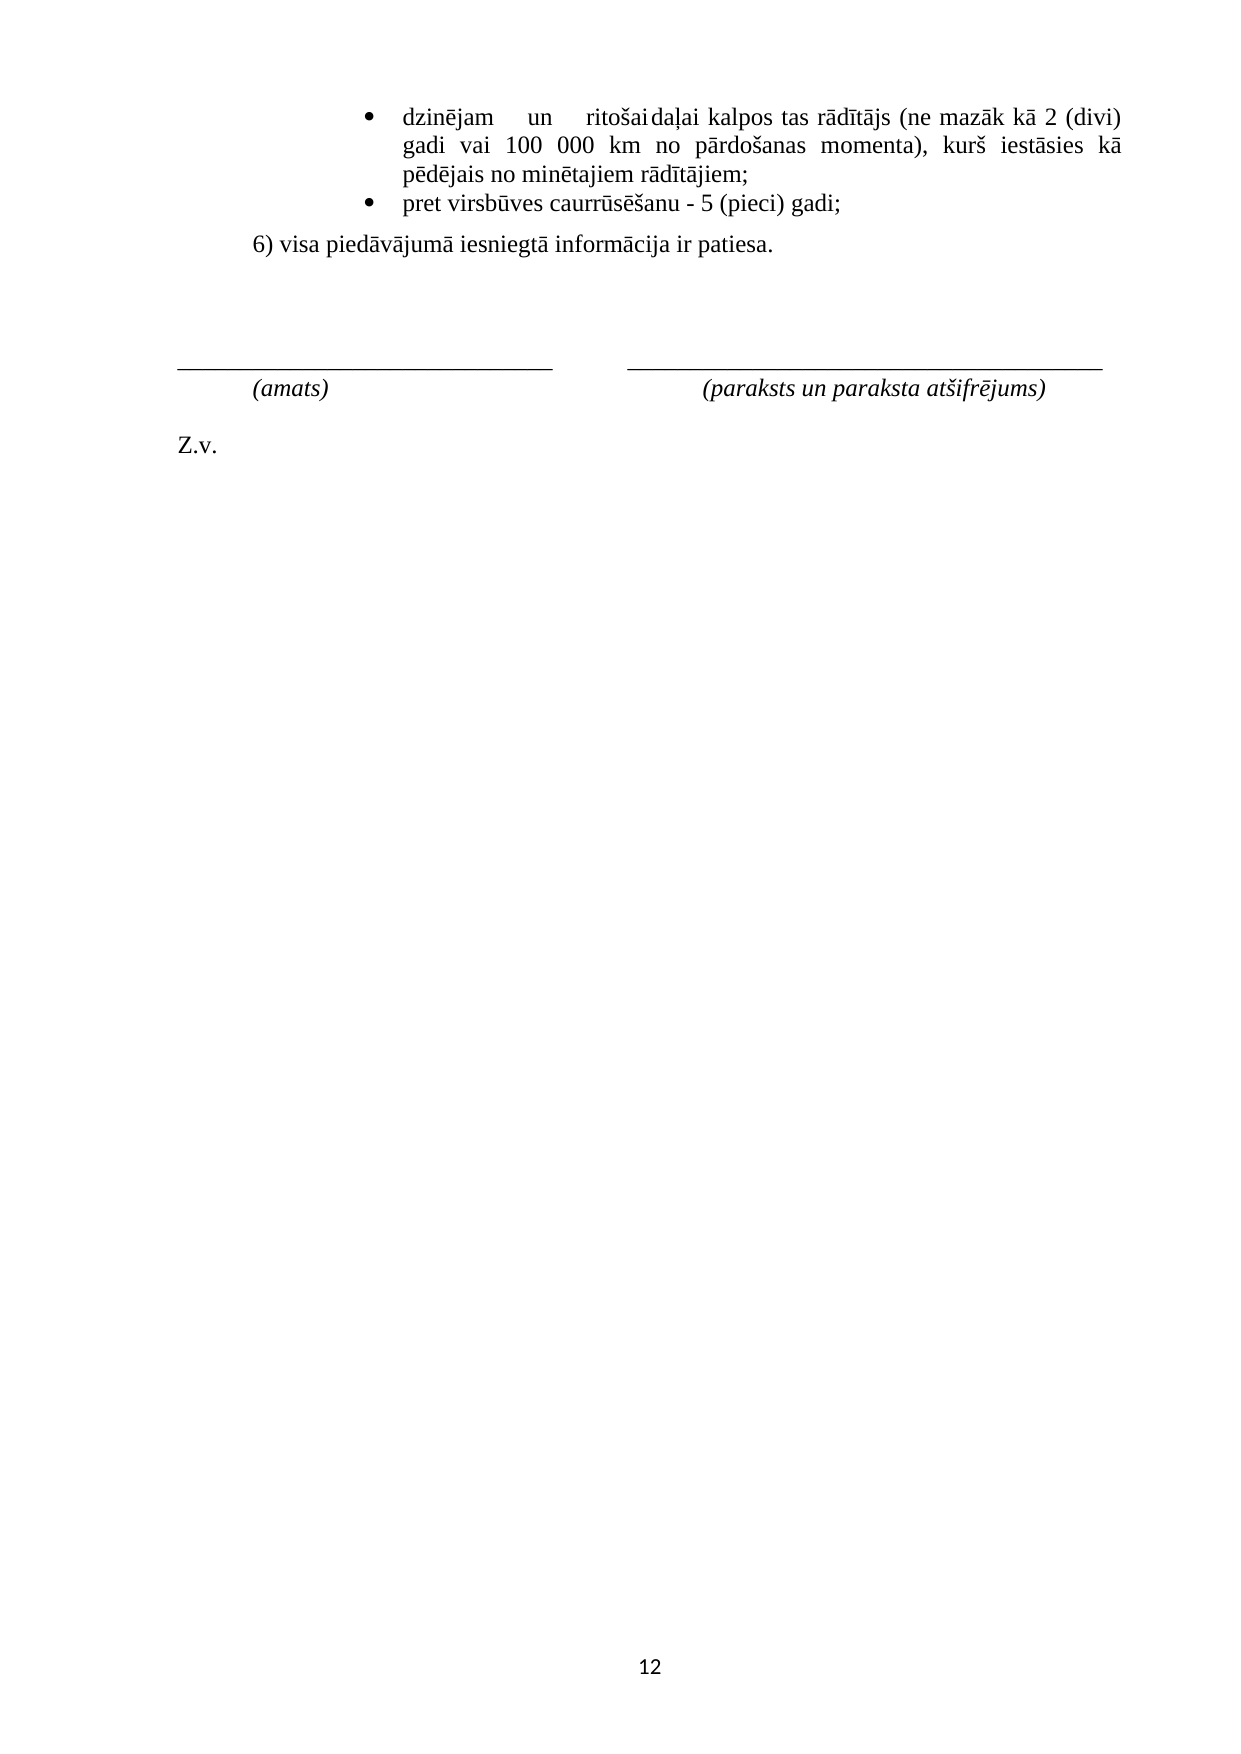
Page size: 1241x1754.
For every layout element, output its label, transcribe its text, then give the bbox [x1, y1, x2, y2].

list dzinējam un ritošai daļai kalpos tas rādītājs (ne mazāk kā 2 (divi) gadi vai 100 000 km no pārdošanas momenta), kurš iestāsies kā pēdējais no minētajiem rādītājiem; [365, 102, 1122, 188]
text 6) visa piedāvājumā iesniegtā informācija ir patiesa. [177, 229, 1122, 258]
text (amats) (paraksts un paraksta atšifrējums) [177, 373, 1122, 402]
text ______________________________ ______________________________________ [177, 344, 1122, 373]
text Z.v. [177, 431, 1122, 459]
list pret virsbūves caurrūsēšanu - 5 (pieci) gadi; [365, 188, 1122, 217]
